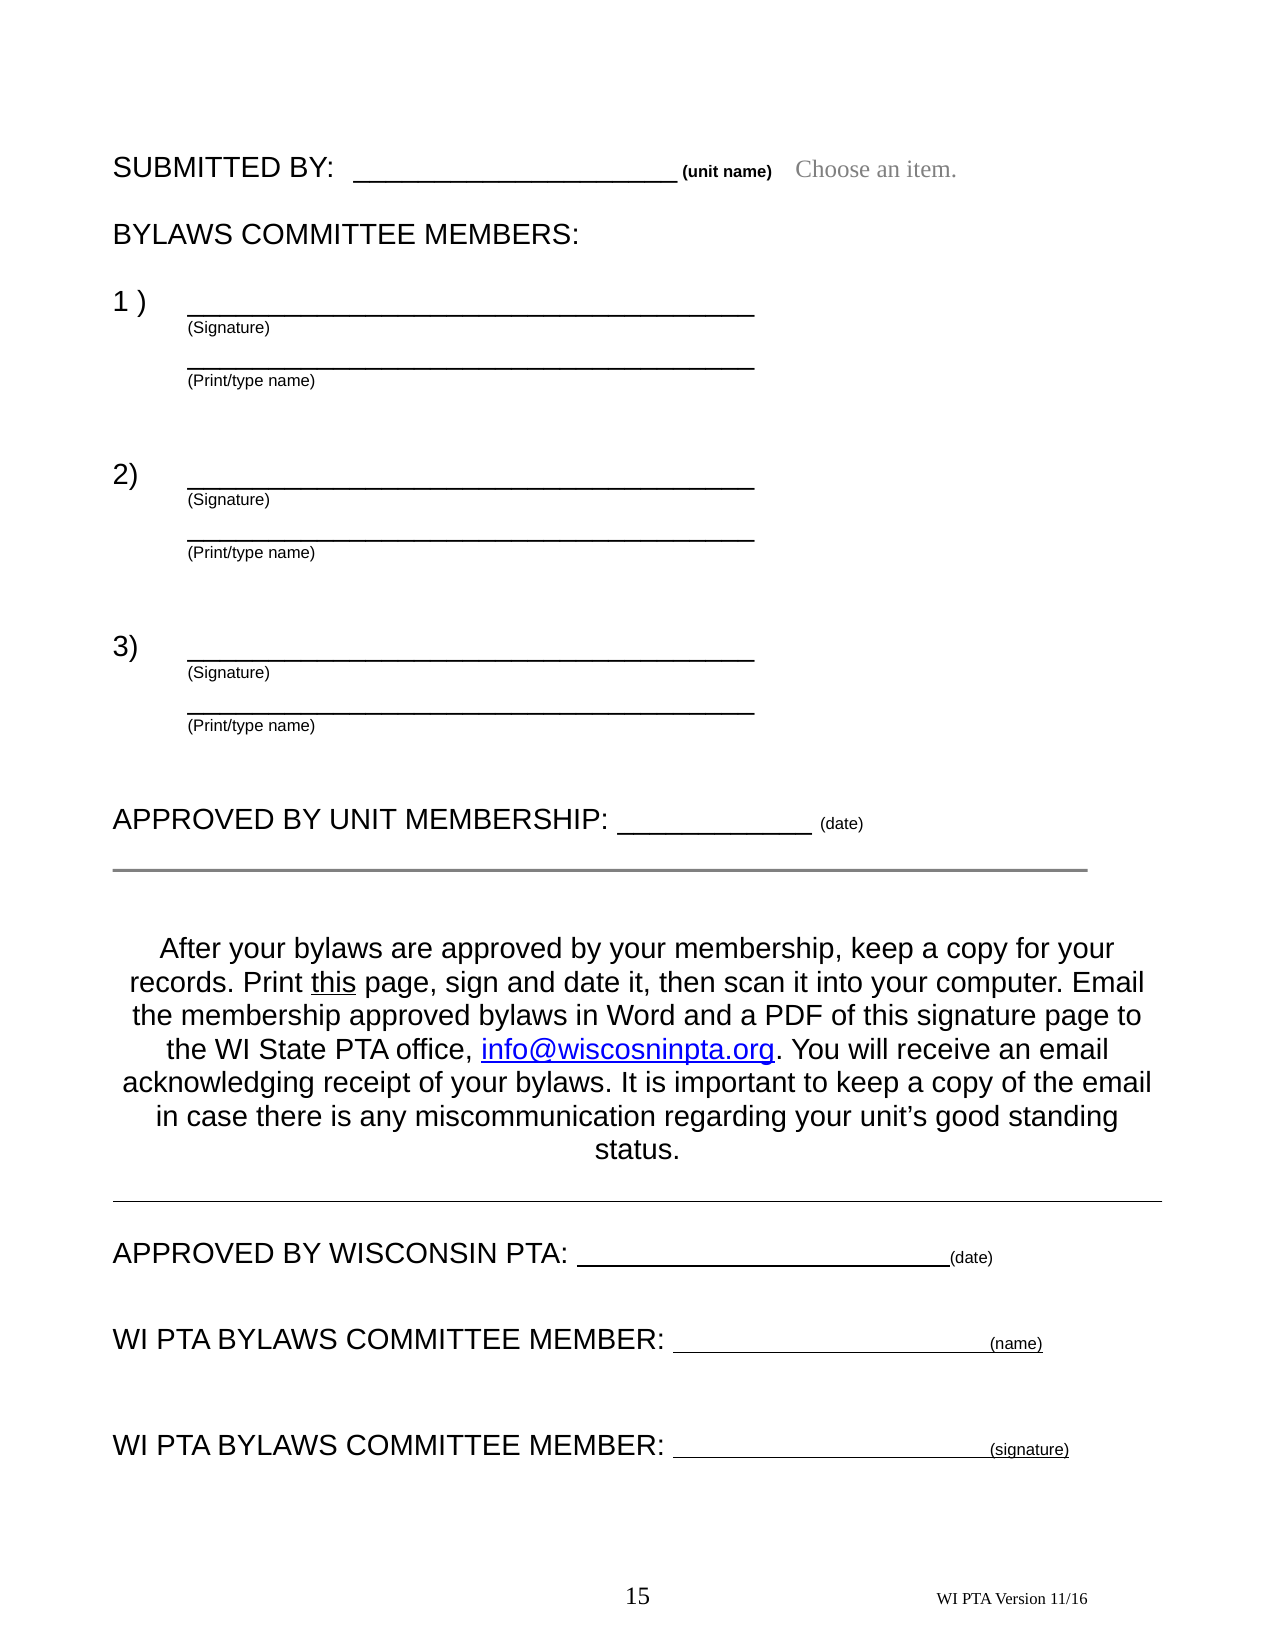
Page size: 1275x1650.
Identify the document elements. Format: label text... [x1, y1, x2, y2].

text (Signature) [112, 318, 1162, 337]
text 3) ___________________________________ [112, 629, 1162, 663]
text (Print/type name) [112, 370, 1162, 389]
text BYLAWS COMMITTEE MEMBERS: [112, 217, 1162, 251]
text 2) ___________________________________ [112, 457, 1162, 490]
text 1 ) ___________________________________ [112, 284, 1162, 318]
text (Print/type name) [112, 543, 1162, 562]
text WI PTA BYLAWS COMMITTEE MEMBER: (name) [112, 1322, 1162, 1356]
text (Print/type name) [112, 715, 1162, 734]
text APPROVED BY WISCONSIN PTA: (date) [112, 1236, 1162, 1269]
text WI PTA BYLAWS COMMITTEE MEMBER: (signature) [112, 1428, 1162, 1461]
text After your bylaws are approved by your membership, keep a copy for your records. Print this page, sign and date it, then scan it into your computer. Email the membership approved bylaws in Word and a PDF of this signature page to the WI State PTA office, info@wiscosninpta.org. You will receive an email acknowledging receipt of your bylaws. It is important to keep a copy of the email in case there is any miscommunication regarding your unit’s good standing status. [112, 931, 1162, 1166]
text SUBMITTED BY: [112, 150, 1162, 183]
text (Signature) [112, 663, 1162, 682]
text APPROVED BY UNIT MEMBERSHIP: [112, 802, 1162, 835]
text (Signature) [112, 490, 1162, 509]
